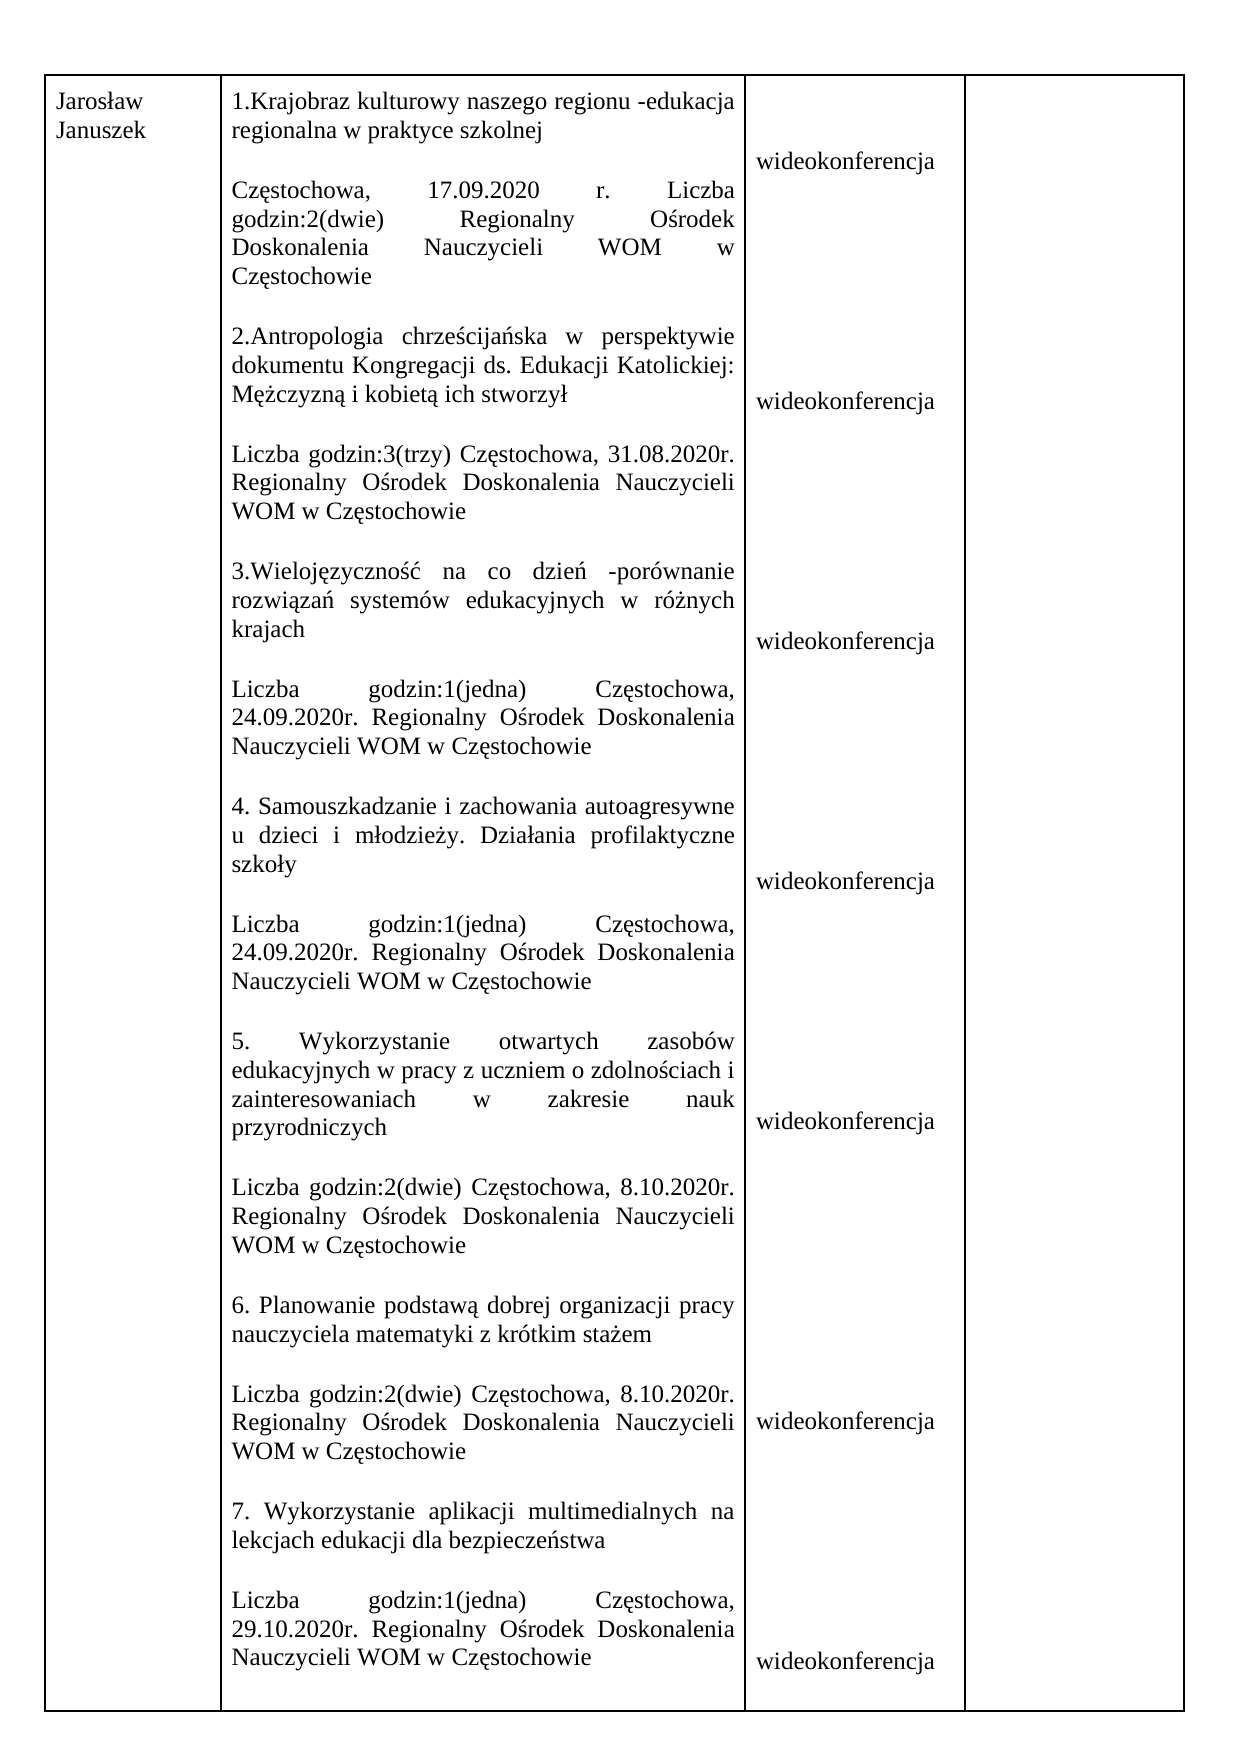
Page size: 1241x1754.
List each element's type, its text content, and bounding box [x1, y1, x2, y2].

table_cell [222, 76, 744, 1709]
table_cell [966, 76, 1183, 1709]
table_cell Jarosław Januszek [46, 76, 220, 1709]
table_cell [746, 76, 964, 1709]
